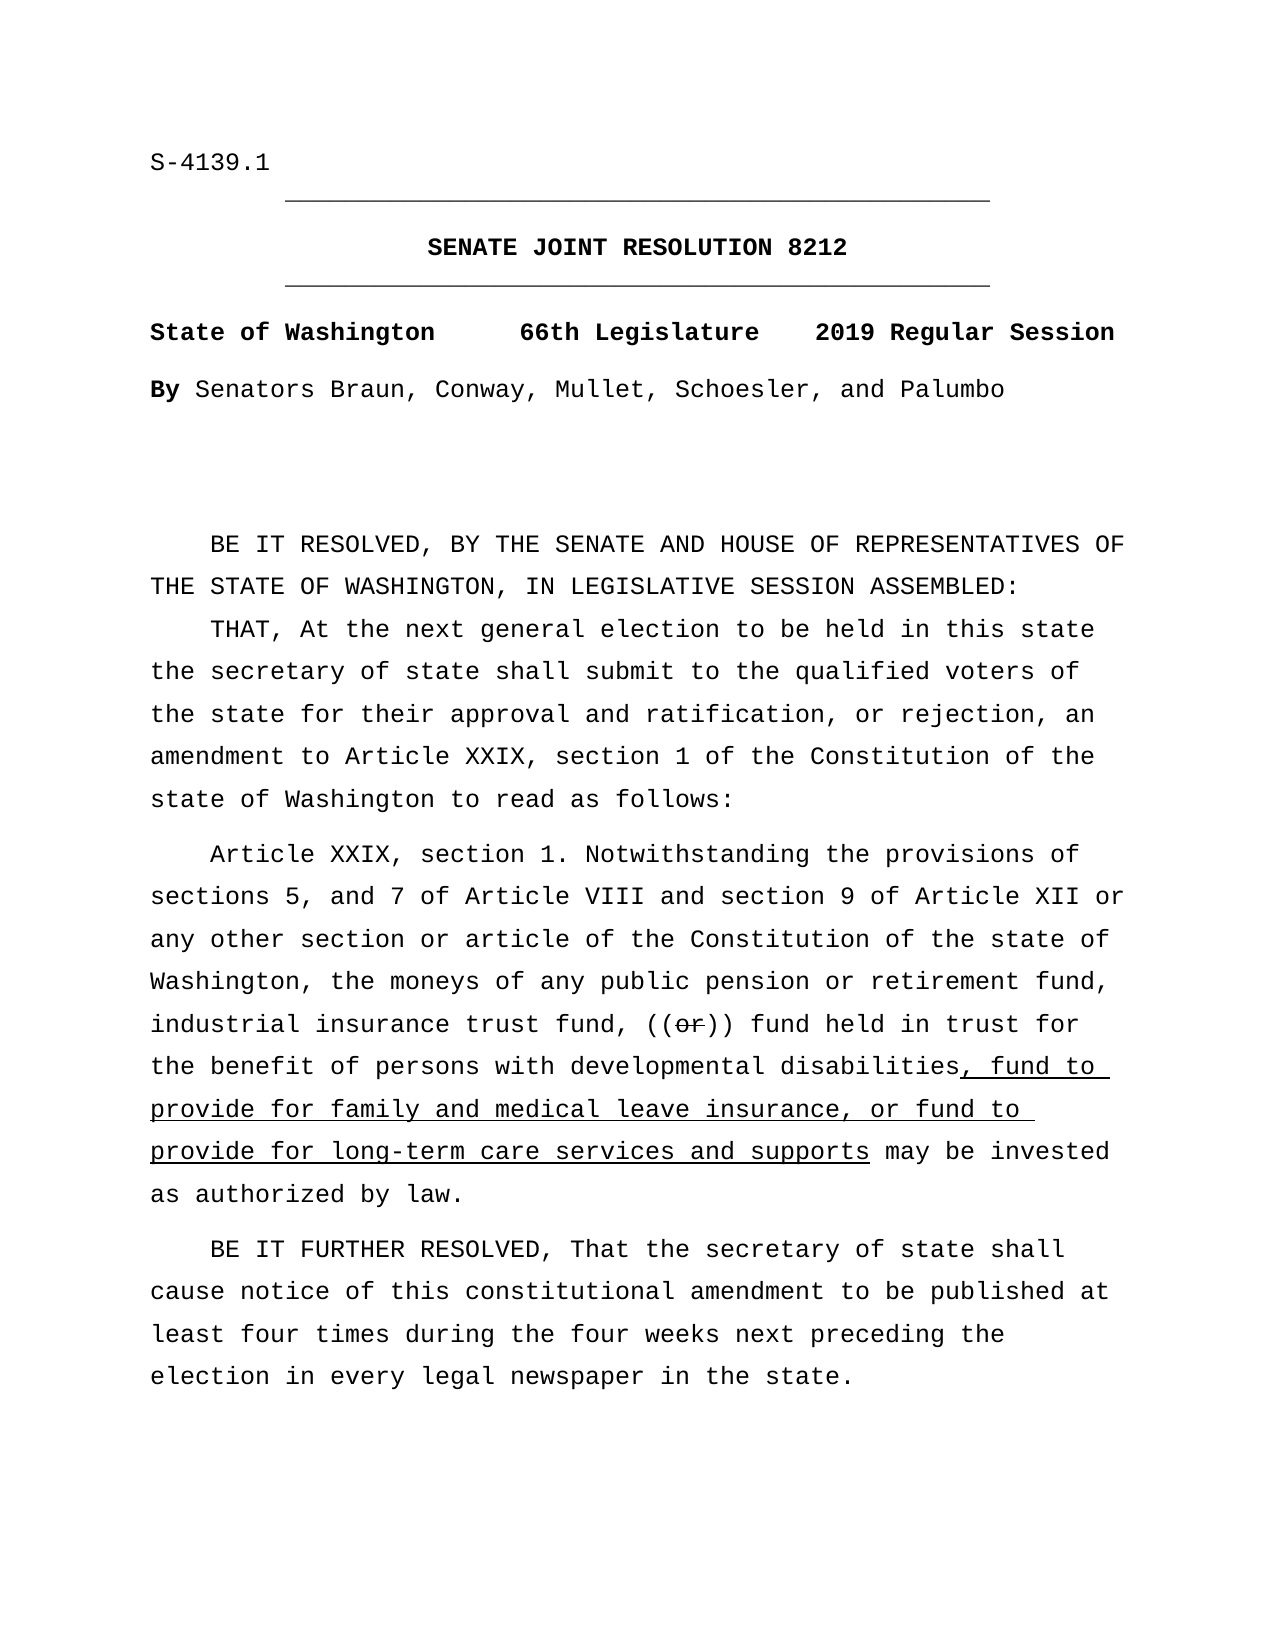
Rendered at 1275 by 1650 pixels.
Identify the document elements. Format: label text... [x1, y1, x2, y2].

text State of Washington 66th Legislature 2019 Regular Session [150, 320, 1125, 348]
text _______________________________________________ [150, 263, 1125, 292]
text THAT, At the next general election to be held in this state the secretary of state shall submit to the qualified voters of the state for their approval and ratification, or rejection, an amendment to Article XXIX, section 1 of the Constitution of the state of Washington to read as follows: [150, 603, 1125, 816]
text Article XXIX, section 1. Notwithstanding the provisions of sections 5, and 7 of Article VIII and section 9 of Article XII or any other section or article of the Constitution of the state of Washington, the moneys of any public pension or retirement fund, industrial insurance trust fund, ((or)) fund held in trust for the benefit of persons with developmental disabilities, fund to provide for family and medical leave insurance, or fund to provide for long-term care services and supports may be invested as authorized by law. [150, 828, 1125, 1211]
text BE IT FURTHER RESOLVED, That the secretary of state shall cause notice of this constitutional amendment to be published at least four times during the four weeks next preceding the election in every legal newspaper in the state. [150, 1223, 1125, 1393]
text S-4139.1 [150, 150, 1125, 178]
text By Senators Braun, Conway, Mullet, Schoesler, and Palumbo [150, 377, 1125, 405]
text BE IT RESOLVED, BY THE SENATE AND HOUSE OF REPRESENTATIVES OF THE STATE OF WASHINGTON, IN LEGISLATIVE SESSION ASSEMBLED: [150, 518, 1125, 603]
text _______________________________________________ [150, 178, 1125, 207]
text SENATE JOINT RESOLUTION 8212 [150, 235, 1125, 263]
